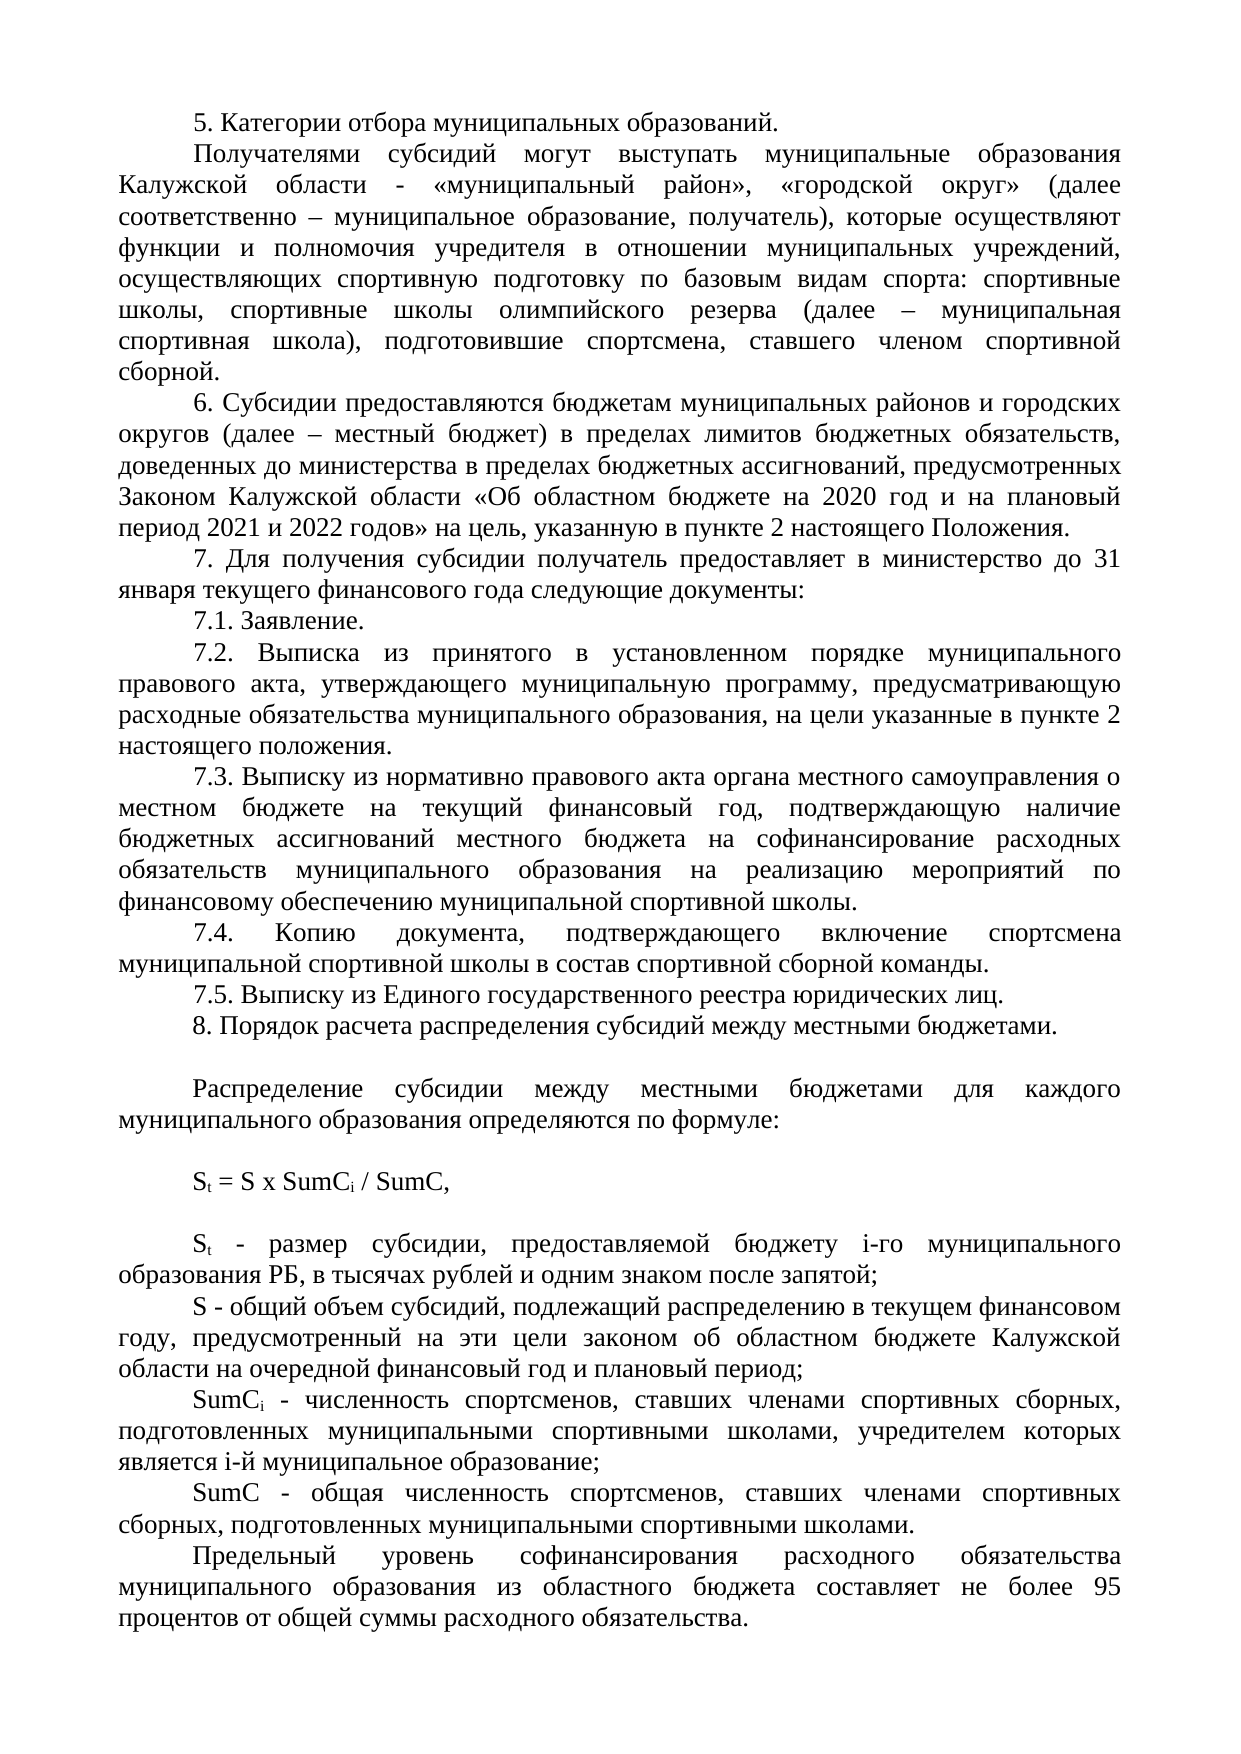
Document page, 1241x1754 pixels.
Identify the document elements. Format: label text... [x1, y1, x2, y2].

text 7. Для получения субсидии получатель предоставляет в министерство до 31 января текущего финансового года следующие документы: [118, 542, 1122, 604]
text Распределение субсидии между местными бюджетами для каждого муниципального образования определяются по формуле: [118, 1072, 1122, 1134]
text St = S х SumCi / SumC, [118, 1165, 1122, 1196]
text 6. Субсидии предоставляются бюджетам муниципальных районов и городских округов (далее – местный бюджет) в пределах лимитов бюджетных обязательств, доведенных до министерства в пределах бюджетных ассигнований, предусмотренных Законом Калужской области «Об областном бюджете на 2020 год и на плановый период 2021 и 2022 годов» на цель, указанную в пункте 2 настоящего Положения. [118, 386, 1122, 542]
text SumC - общая численность спортсменов, ставших членами спортивных сборных, подготовленных муниципальными спортивными школами. [118, 1477, 1122, 1539]
text SumCi - численность спортсменов, ставших членами спортивных сборных, подготовленных муниципальными спортивными школами, учредителем которых является i-й муниципальное образование; [118, 1383, 1122, 1477]
text Предельный уровень софинансирования расходного обязательства муниципального образования из областного бюджета составляет не более 95 процентов от общей суммы расходного обязательства. [118, 1539, 1122, 1632]
text S - общий объем субсидий, подлежащий распределению в текущем финансовом году, предусмотренный на эти цели законом об областном бюджете Калужской области на очередной финансовый год и плановый период; [118, 1290, 1122, 1383]
text 7.3. Выписку из нормативно правового акта органа местного самоуправления о местном бюджете на текущий финансовый год, подтверждающую наличие бюджетных ассигнований местного бюджета на софинансирование расходных обязательств муниципального образования на реализацию мероприятий по финансовому обеспечению муниципальной спортивной школы. [118, 760, 1122, 916]
text 7.1. Заявление. [118, 604, 1122, 636]
text 8. Порядок расчета распределения субсидий между местными бюджетами. [118, 1009, 1122, 1041]
text 5. Категории отбора муниципальных образований. [118, 106, 1122, 137]
text Получателями субсидий могут выступать муниципальные образования Калужской области - «муниципальный район», «городской округ» (далее соответственно – муниципальное образование, получатель), которые осуществляют функции и полномочия учредителя в отношении муниципальных учреждений, осуществляющих спортивную подготовку по базовым видам спорта: спортивные школы, спортивные школы олимпийского резерва (далее – муниципальная спортивная школа), подготовившие спортсмена, ставшего членом спортивной сборной. [118, 137, 1122, 386]
text 7.2. Выписка из принятого в установленном порядке муниципального правового акта, утверждающего муниципальную программу, предусматривающую расходные обязательства муниципального образования, на цели указанные в пункте 2 настоящего положения. [118, 636, 1122, 760]
text St - размер субсидии, предоставляемой бюджету i-гo муниципального образования РБ, в тысячах рублей и одним знаком после запятой; [118, 1227, 1122, 1290]
text 7.5. Выписку из Единого государственного реестра юридических лиц. [118, 978, 1122, 1009]
text 7.4. Копию документа, подтверждающего включение спортсмена муниципальной спортивной школы в состав спортивной сборной команды. [118, 916, 1122, 978]
